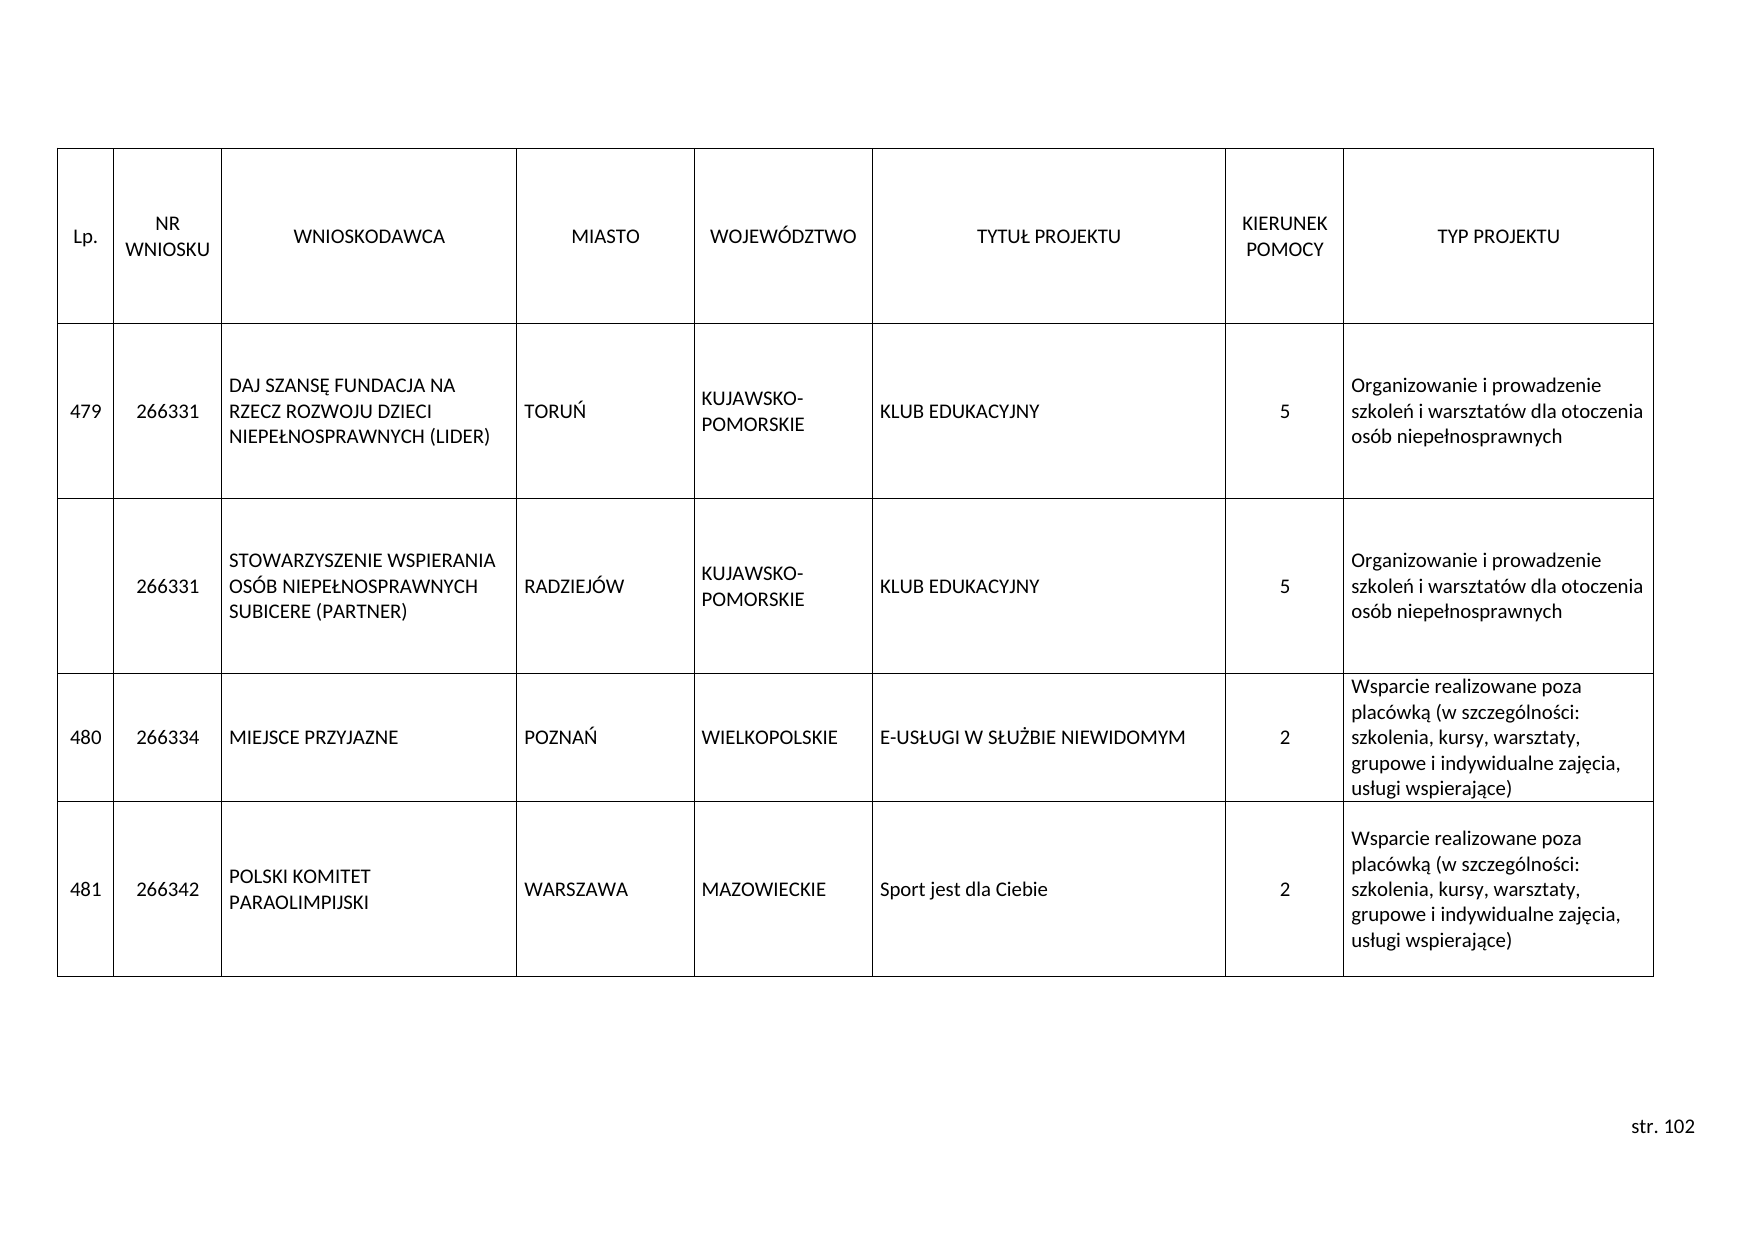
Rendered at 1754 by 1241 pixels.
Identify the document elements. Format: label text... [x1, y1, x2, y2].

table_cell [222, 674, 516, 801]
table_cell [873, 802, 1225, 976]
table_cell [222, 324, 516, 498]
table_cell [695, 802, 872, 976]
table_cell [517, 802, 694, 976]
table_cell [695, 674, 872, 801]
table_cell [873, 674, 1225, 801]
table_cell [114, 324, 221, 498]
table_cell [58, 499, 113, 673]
table_header TYTUŁ PROJEKTU [873, 149, 1225, 323]
table_header Lp. [58, 149, 113, 323]
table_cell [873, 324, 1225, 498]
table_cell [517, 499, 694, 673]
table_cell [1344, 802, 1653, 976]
table_header KIERUNEK POMOCY [1226, 149, 1343, 323]
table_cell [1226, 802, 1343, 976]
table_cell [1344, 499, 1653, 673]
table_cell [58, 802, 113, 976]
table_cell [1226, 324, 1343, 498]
table_header MIASTO [517, 149, 694, 323]
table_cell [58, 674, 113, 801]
table_header WNIOSKODAWCA [222, 149, 516, 323]
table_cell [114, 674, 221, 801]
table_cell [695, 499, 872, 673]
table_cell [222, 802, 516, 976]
table_header TYP PROJEKTU [1344, 149, 1653, 323]
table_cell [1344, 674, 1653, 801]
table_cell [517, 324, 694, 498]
table_header WOJEWÓDZTWO [695, 149, 872, 323]
table_header NR WNIOSKU [114, 149, 221, 323]
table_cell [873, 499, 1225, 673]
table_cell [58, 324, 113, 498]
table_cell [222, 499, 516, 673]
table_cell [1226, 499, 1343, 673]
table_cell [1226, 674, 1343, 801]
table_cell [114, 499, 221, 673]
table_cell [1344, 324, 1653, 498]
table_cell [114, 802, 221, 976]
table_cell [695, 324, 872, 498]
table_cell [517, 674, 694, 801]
